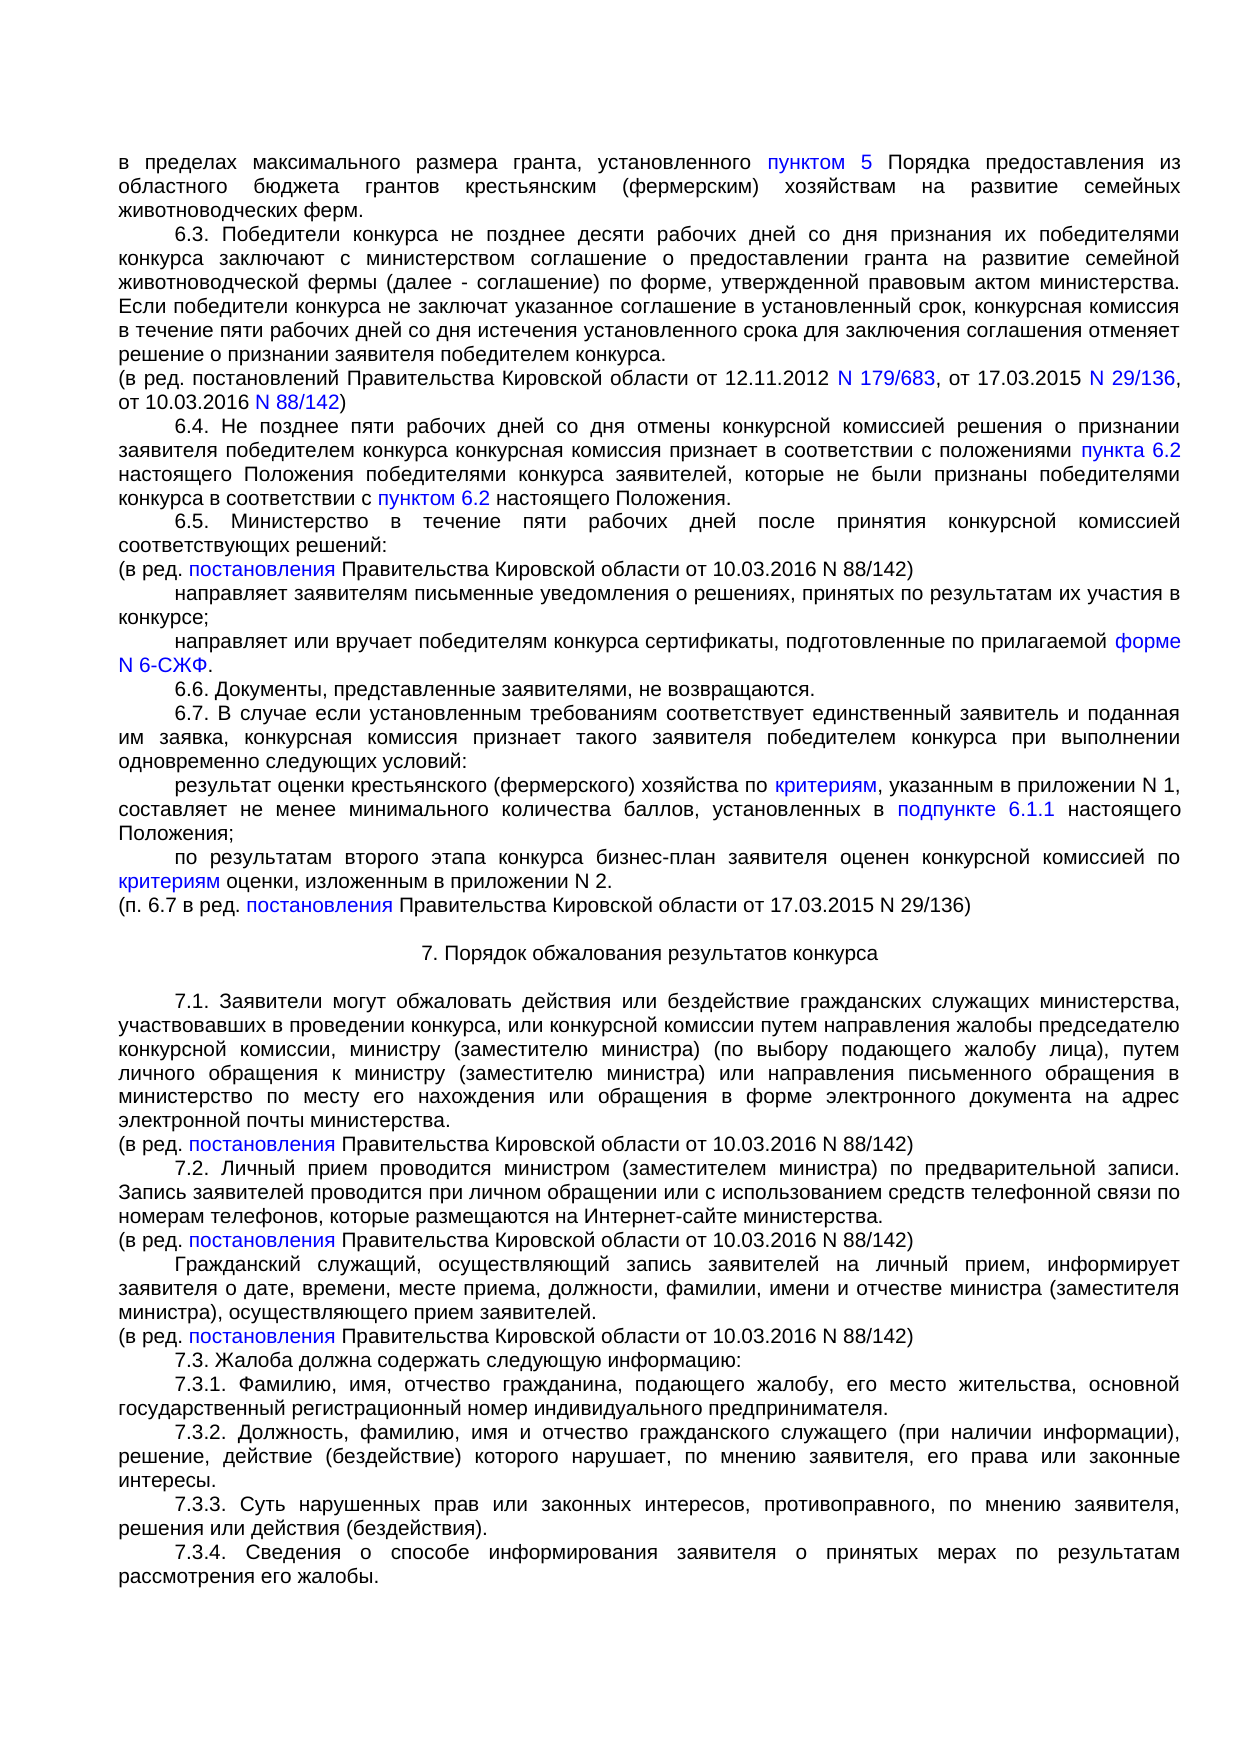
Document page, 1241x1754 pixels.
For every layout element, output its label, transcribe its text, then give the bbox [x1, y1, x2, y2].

text 7.3.2. Должность, фамилию, имя и отчество гражданского служащего (при наличии информации), решение, действие (бездействие) которого нарушает, по мнению заявителя, его права или законные интересы. [118, 1420, 1181, 1492]
text 7.3. Жалоба должна содержать следующую информацию: [118, 1348, 1181, 1372]
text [118, 150, 1181, 222]
text 6.3. Победители конкурса не позднее десяти рабочих дней со дня признания их победителями конкурса заключают с министерством соглашение о предоставлении гранта на развитие семейной животноводческой фермы (далее - соглашение) по форме, утвержденной правовым актом министерства. Если победители конкурса не заключат указанное соглашение в установленный срок, конкурсная комиссия в течение пяти рабочих дней со дня истечения установленного срока для заключения соглашения отменяет решение о признании заявителя победителем конкурса. [118, 222, 1181, 366]
text 7.2. Личный прием проводится министром (заместителем министра) по предварительной записи. Запись заявителей проводится при личном обращении или с использованием средств телефонной связи по номерам телефонов, которые размещаются на Интернет-сайте министерства. [118, 1156, 1181, 1228]
text Гражданский служащий, осуществляющий запись заявителей на личный прием, информирует заявителя о дате, времени, месте приема, должности, фамилии, имени и отчестве министра (заместителя министра), осуществляющего прием заявителей. [118, 1252, 1181, 1324]
text направляет заявителям письменные уведомления о решениях, принятых по результатам их участия в конкурсе; [118, 581, 1181, 629]
text (в ред. постановления Правительства Кировской области от 10.03.2016 N 88/142) [118, 1324, 1181, 1348]
text 7.3.1. Фамилию, имя, отчество гражданина, подающего жалобу, его место жительства, основной государственный регистрационный номер индивидуального предпринимателя. [118, 1372, 1181, 1420]
text (в ред. постановления Правительства Кировской области от 10.03.2016 N 88/142) [118, 1132, 1181, 1156]
text 7.1. Заявители могут обжаловать действия или бездействие гражданских служащих министерства, участвовавших в проведении конкурса, или конкурсной комиссии путем направления жалобы председателю конкурсной комиссии, министру (заместителю министра) (по выбору подающего жалобу лица), путем личного обращения к министру (заместителю министра) или направления письменного обращения в министерство по месту его нахождения или обращения в форме электронного документа на адрес электронной почты министерства. [118, 988, 1181, 1132]
text 7.3.3. Суть нарушенных прав или законных интересов, противоправного, по мнению заявителя, решения или действия (бездействия). [118, 1492, 1181, 1539]
text 6.5. Министерство в течение пяти рабочих дней после принятия конкурсной комиссией соответствующих решений: [118, 509, 1181, 557]
text 6.4. Не позднее пяти рабочих дней со дня отмены конкурсной комиссией решения о признании заявителя победителем конкурса конкурсная комиссия признает в соответствии с положениями пункта 6.2 настоящего Положения победителями конкурса заявителей, которые не были признаны победителями конкурса в соответствии с пунктом 6.2 настоящего Положения. [118, 413, 1181, 509]
text (в ред. постановления Правительства Кировской области от 10.03.2016 N 88/142) [118, 1228, 1181, 1252]
text по результатам второго этапа конкурса бизнес-план заявителя оценен конкурсной комиссией по критериям оценки, изложенным в приложении N 2. [118, 845, 1181, 893]
text 6.6. Документы, представленные заявителями, не возвращаются. [118, 677, 1181, 701]
text (п. 6.7 в ред. постановления Правительства Кировской области от 17.03.2015 N 29/136) [118, 893, 1181, 917]
text результат оценки крестьянского (фермерского) хозяйства по критериям, указанным в приложении N 1, составляет не менее минимального количества баллов, установленных в подпункте 6.1.1 настоящего Положения; [118, 773, 1181, 845]
text 7.3.4. Сведения о способе информирования заявителя о принятых мерах по результатам рассмотрения его жалобы. [118, 1539, 1181, 1587]
text 7. Порядок обжалования результатов конкурса [118, 941, 1181, 964]
text (в ред. постановлений Правительства Кировской области от 12.11.2012 N 179/683, от 17.03.2015 N 29/136, от 10.03.2016 N 88/142) [118, 366, 1181, 413]
text направляет или вручает победителям конкурса сертификаты, подготовленные по прилагаемой форме N 6-СЖФ. [118, 629, 1181, 677]
text (в ред. постановления Правительства Кировской области от 10.03.2016 N 88/142) [118, 557, 1181, 581]
text 6.7. В случае если установленным требованиям соответствует единственный заявитель и поданная им заявка, конкурсная комиссия признает такого заявителя победителем конкурса при выполнении одновременно следующих условий: [118, 701, 1181, 773]
